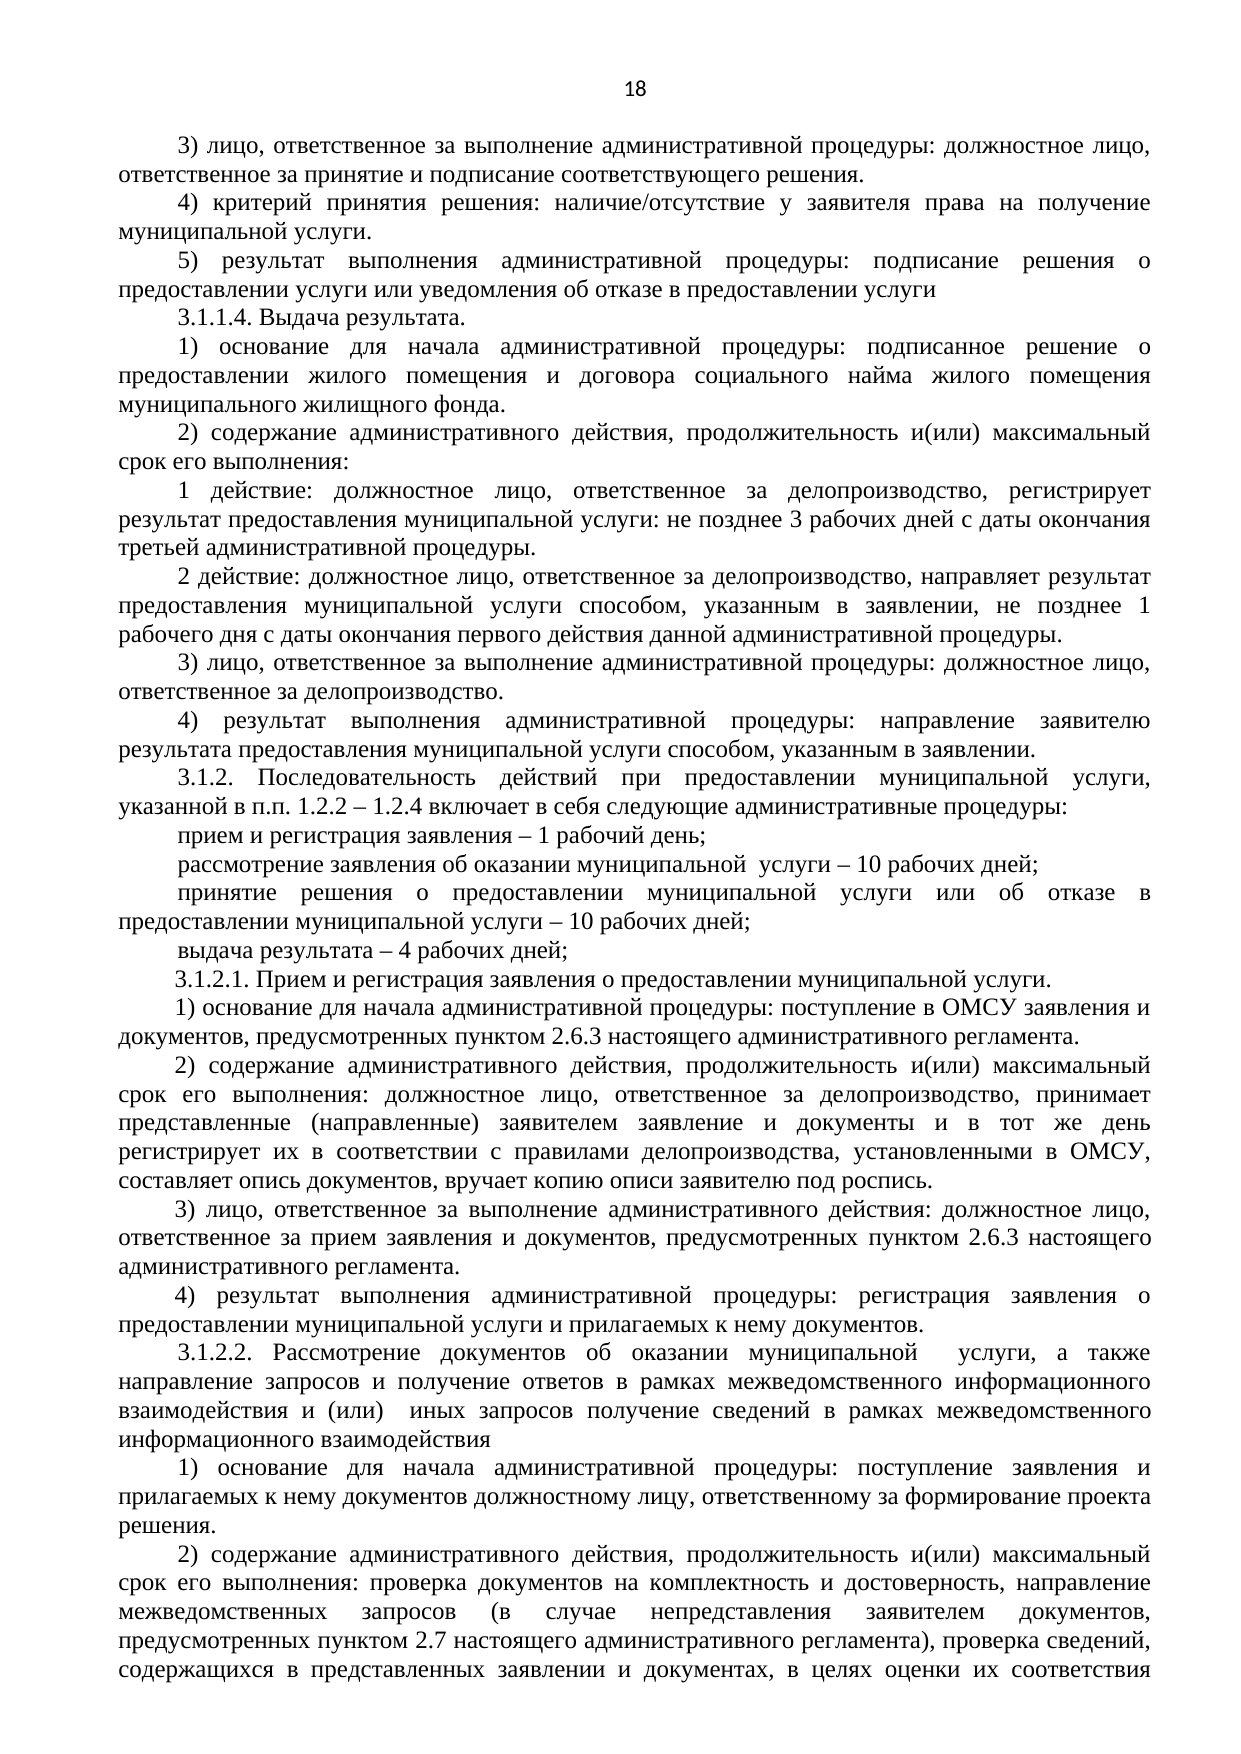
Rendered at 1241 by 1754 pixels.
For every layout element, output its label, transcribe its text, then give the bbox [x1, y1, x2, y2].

text 3) лицо, ответственное за выполнение административной процедуры: должностное лицо, ответственное за делопроизводство. [118, 647, 1152, 705]
text 2) содержание административного действия, продолжительность и(или) максимальный срок его выполнения: должностное лицо, ответственное за делопроизводство, принимает представленные (направленные) заявителем заявление и документы и в тот же день регистрирует их в соответствии с правилами делопроизводства, установленными в ОМСУ, составляет опись документов, вручает копию описи заявителю под роспись. [118, 1050, 1152, 1194]
text принятие решения о предоставлении муниципальной услуги или об отказе в предоставлении муниципальной услуги – 10 рабочих дней; [118, 877, 1152, 935]
text 1 действие: должностное лицо, ответственное за делопроизводство, регистрирует результат предоставления муниципальной услуги: не позднее 3 рабочих дней с даты окончания третьей административной процедуры. [118, 475, 1152, 561]
text 4) результат выполнения административной процедуры: направление заявителю результата предоставления муниципальной услуги способом, указанным в заявлении. [118, 705, 1152, 762]
text 3) лицо, ответственное за выполнение административного действия: должностное лицо, ответственное за прием заявления и документов, предусмотренных пунктом 2.6.3 настоящего административного регламента. [118, 1194, 1152, 1280]
text 4) результат выполнения административной процедуры: регистрация заявления о предоставлении муниципальной услуги и прилагаемых к нему документов. [118, 1280, 1152, 1337]
text 1) основание для начала административной процедуры: подписанное решение о предоставлении жилого помещения и договора социального найма жилого помещения муниципального жилищного фонда. [118, 331, 1152, 417]
text 1) основание для начала административной процедуры: поступление заявления и прилагаемых к нему документов должностному лицу, ответственному за формирование проекта решения. [118, 1452, 1152, 1539]
text 3.1.2. Последовательность действий при предоставлении муниципальной услуги, указанной в п.п. 1.2.2 – 1.2.4 включает в себя следующие административные процедуры: [118, 762, 1152, 820]
text 1) основание для начала административной процедуры: поступление в ОМСУ заявления и документов, предусмотренных пунктом 2.6.3 настоящего административного регламента. [118, 992, 1152, 1050]
text 2) содержание административного действия, продолжительность и(или) максимальный срок его выполнения: [118, 417, 1152, 475]
text 4) критерий принятия решения: наличие/отсутствие у заявителя права на получение муниципальной услуги. [118, 187, 1152, 245]
text 3.1.2.1. Прием и регистрация заявления о предоставлении муниципальной услуги. [118, 964, 1152, 992]
text прием и регистрация заявления – 1 рабочий день; [118, 820, 1152, 849]
text рассмотрение заявления об оказании муниципальной услуги – 10 рабочих дней; [118, 849, 1152, 877]
text 3) лицо, ответственное за выполнение административной процедуры: должностное лицо, ответственное за принятие и подписание соответствующего решения. [118, 130, 1152, 187]
text 3.1.2.2. Рассмотрение документов об оказании муниципальной услуги, а также направление запросов и получение ответов в рамках межведомственного информационного взаимодействия и (или) иных запросов получение сведений в рамках межведомственного информационного взаимодействия [118, 1337, 1152, 1452]
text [118, 1539, 1152, 1682]
text 2 действие: должностное лицо, ответственное за делопроизводство, направляет результат предоставления муниципальной услуги способом, указанным в заявлении, не позднее 1 рабочего дня с даты окончания первого действия данной административной процедуры. [118, 561, 1152, 647]
text 5) результат выполнения административной процедуры: подписание решения о предоставлении услуги или уведомления об отказе в предоставлении услуги [118, 245, 1152, 302]
text 3.1.1.4. Выдача результата. [118, 302, 1152, 331]
text выдача результата – 4 рабочих дней; [118, 935, 1152, 964]
